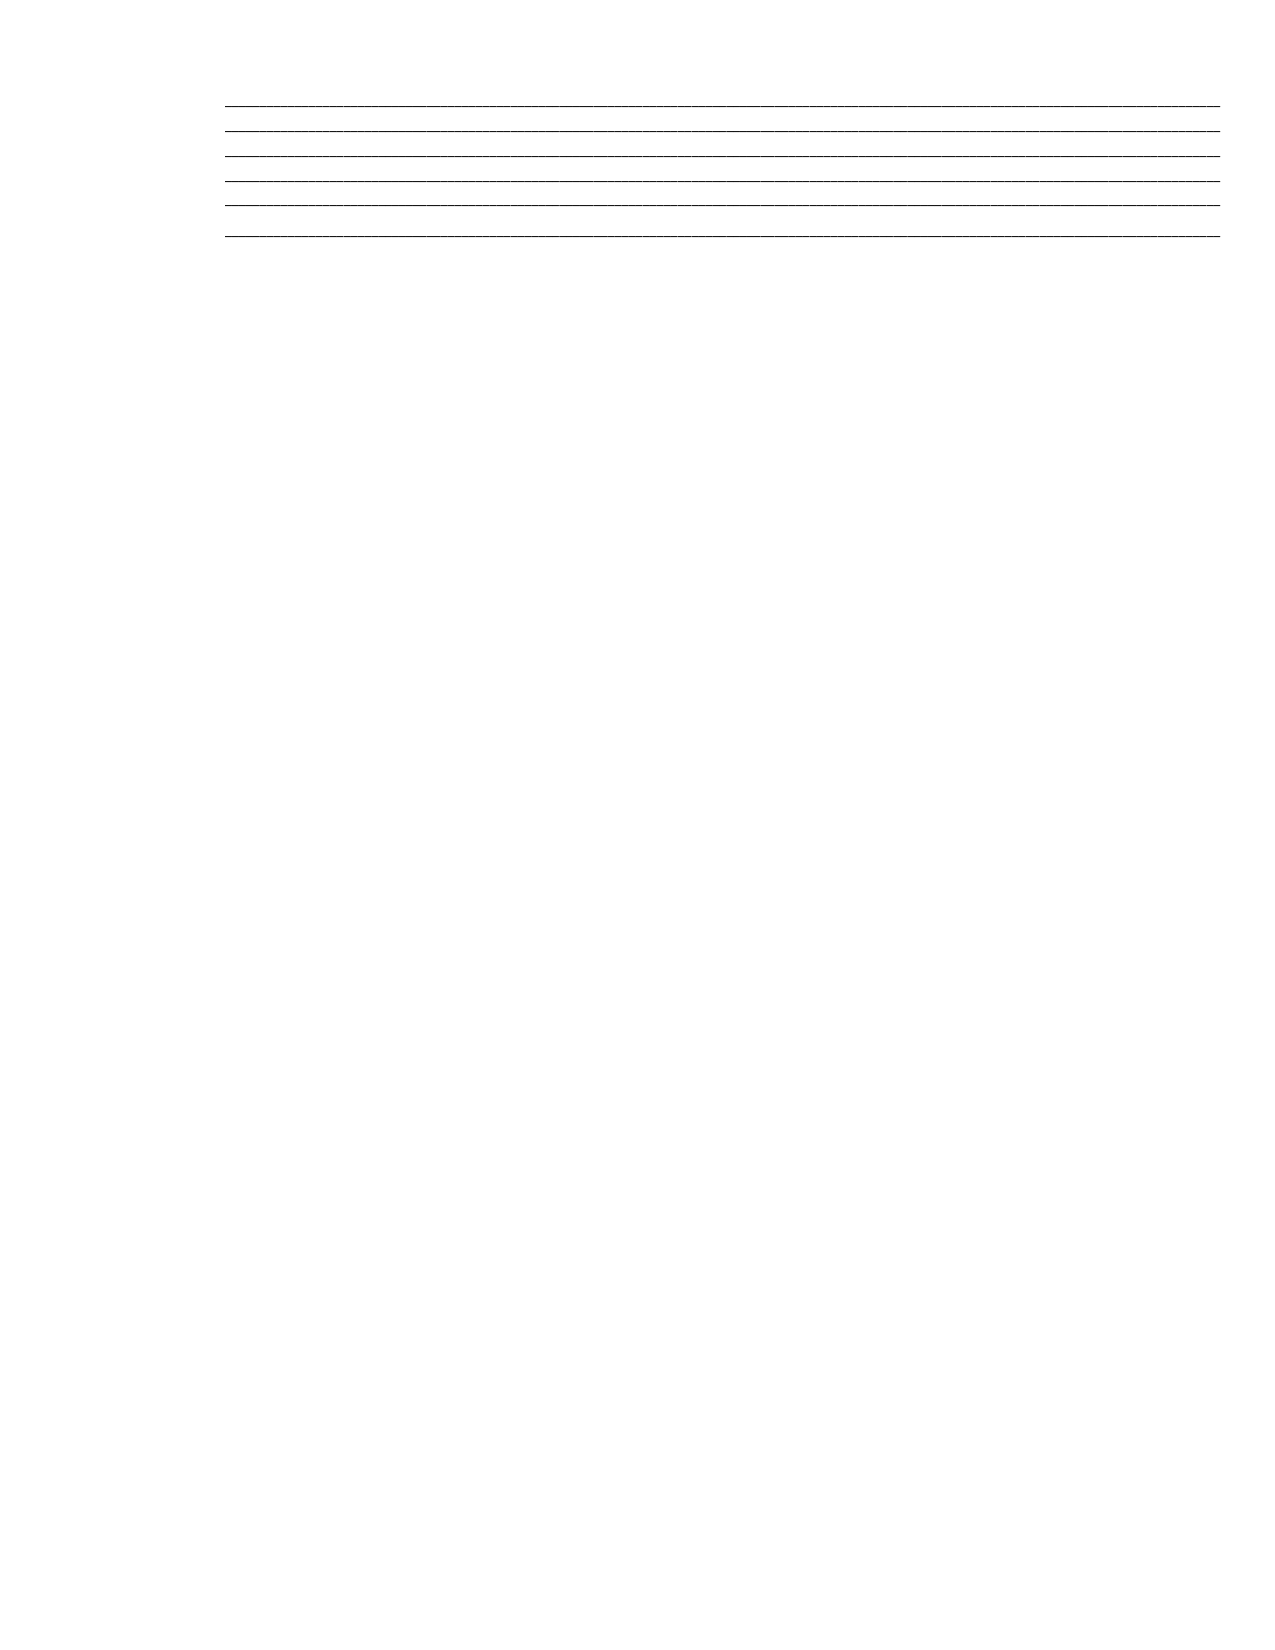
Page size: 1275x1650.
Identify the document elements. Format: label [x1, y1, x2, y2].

text [225, 89, 1224, 241]
